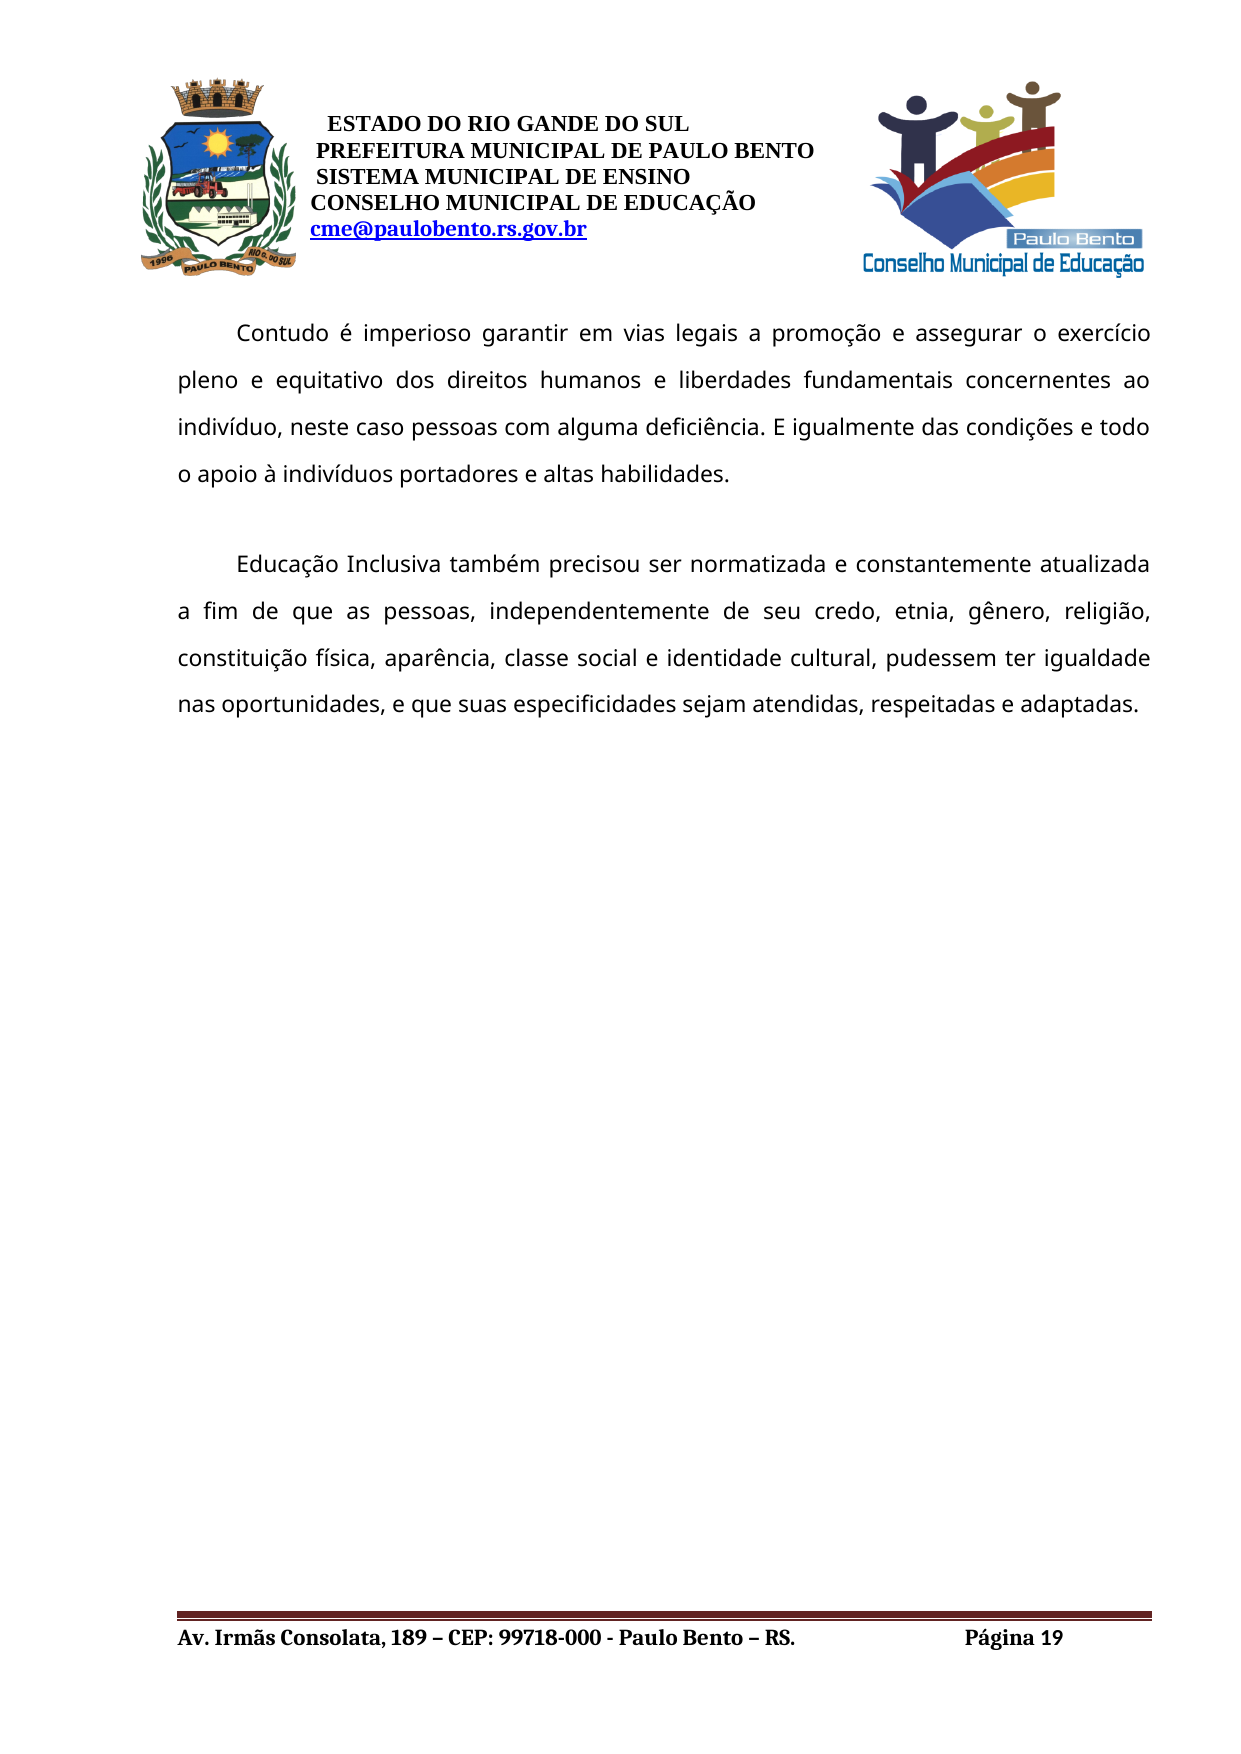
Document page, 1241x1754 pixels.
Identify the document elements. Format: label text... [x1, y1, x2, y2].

picture [140, 77, 296, 274]
text Contudo é imperioso garantir em vias legais a promoção e assegurar o exercício pleno e equitativo dos direitos humanos e liberdades fundamentais concernentes ao indivíduo, neste caso pessoas com alguma deficiência. E igualmente das condições e todo o apoio à indivíduos portadores e altas habilidades. [177, 317, 1152, 489]
picture [859, 77, 1150, 281]
text Educação Inclusiva também precisou ser normatizada e constantemente atualizada a fim de que as pessoas, independentemente de seu credo, etnia, gênero, religião, constituição física, aparência, classe social e identidade cultural, pudessem ter igualdade nas oportunidades, e que suas especificidades sejam atendidas, respeitadas e adaptadas. [177, 548, 1152, 719]
